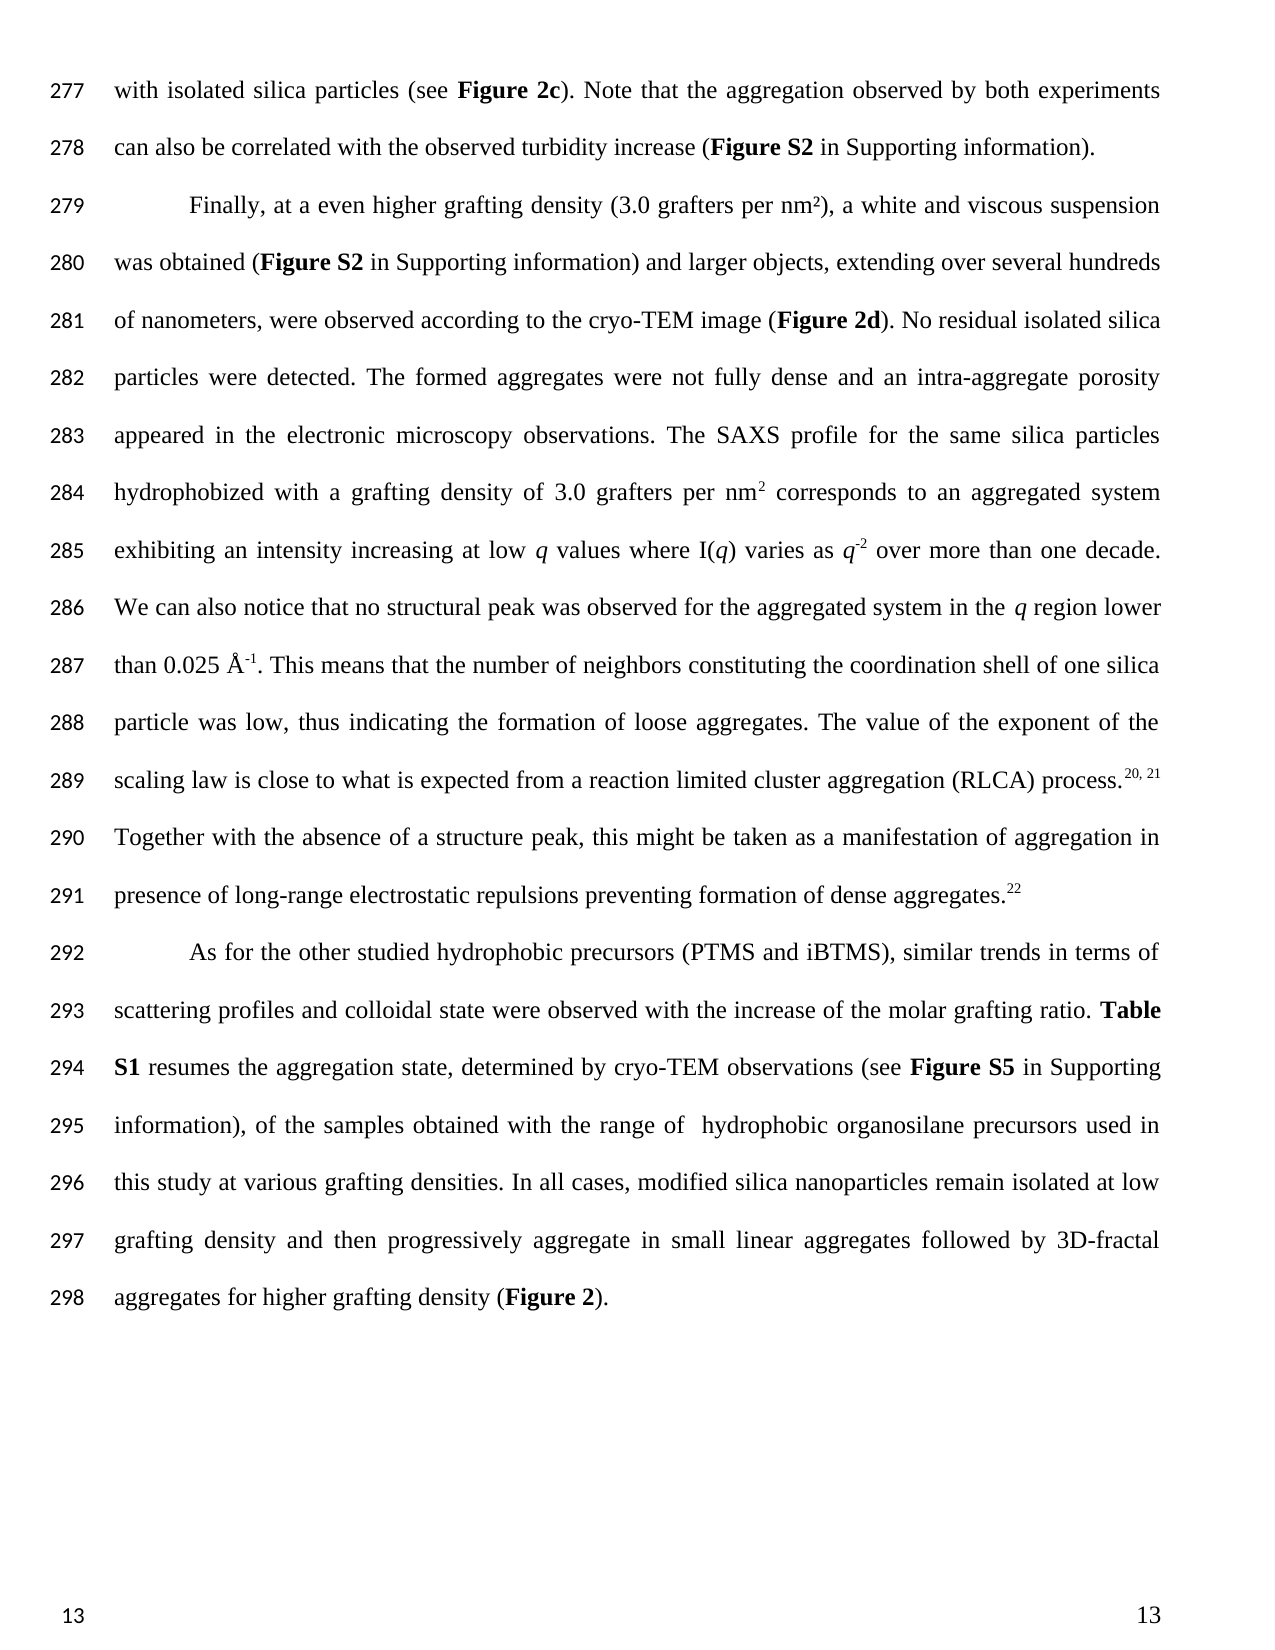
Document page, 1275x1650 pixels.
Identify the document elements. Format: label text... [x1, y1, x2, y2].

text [114, 75, 1161, 161]
text Finally, at a even higher grafting density (3.0 grafters per nm²), a white and viscous suspension was obtained (Figure S2 in Supporting information) and larger objects, extending over several hundreds of nanometers, were observed according to the cryo-TEM image (Figure 2d). No residual isolated silica particles were detected. The formed aggregates were not fully dense and an intra-aggregate porosity appeared in the electronic microscopy observations. The SAXS profile for the same silica particles hydrophobized with a grafting density of 3.0 grafters per nm2 corresponds to an aggregated system exhibiting an intensity increasing at low q values where I(q) varies as q-2 over more than one decade. We can also notice that no structural peak was observed for the aggregated system in the q region lower than 0.025 Å-1. This means that the number of neighbors constituting the coordination shell of one silica particle was low, thus indicating the formation of loose aggregates. The value of the exponent of the scaling law is close to what is expected from a reaction limited cluster aggregation (RLCA) process.20, 21 Together with the absence of a structure peak, this might be taken as a manifestation of aggregation in presence of long-range electrostatic repulsions preventing formation of dense aggregates.22 [114, 190, 1161, 909]
text As for the other studied hydrophobic precursors (PTMS and iBTMS), similar trends in terms of scattering profiles and colloidal state were observed with the increase of the molar grafting ratio. Table S1 resumes the aggregation state, determined by cryo-TEM observations (see Figure S5 in Supporting information), of the samples obtained with the range of hydrophobic organosilane precursors used in this study at various grafting densities. In all cases, modified silica nanoparticles remain isolated at low grafting density and then progressively aggregate in small linear aggregates followed by 3D-fractal aggregates for higher grafting density (Figure 2). [114, 937, 1161, 1311]
